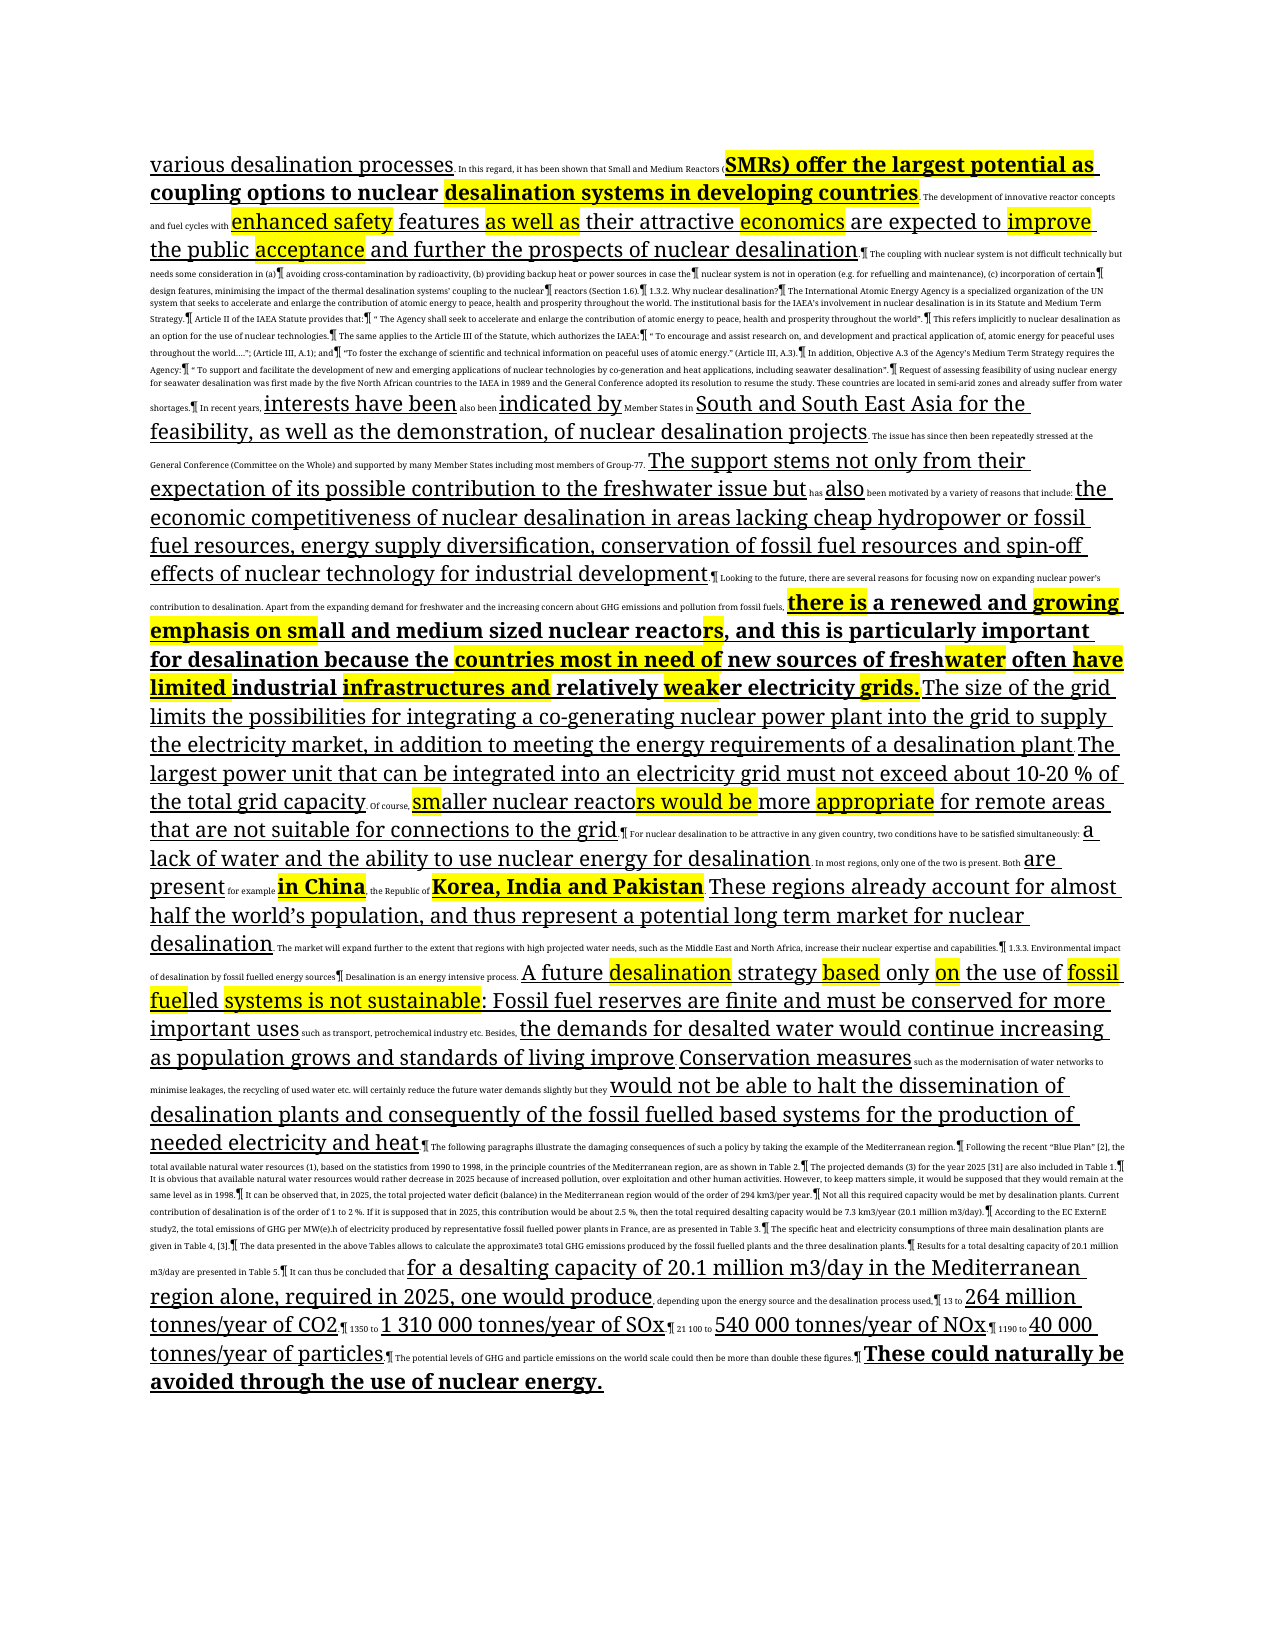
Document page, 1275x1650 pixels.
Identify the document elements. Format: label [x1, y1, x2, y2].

text [150, 150, 1125, 1396]
